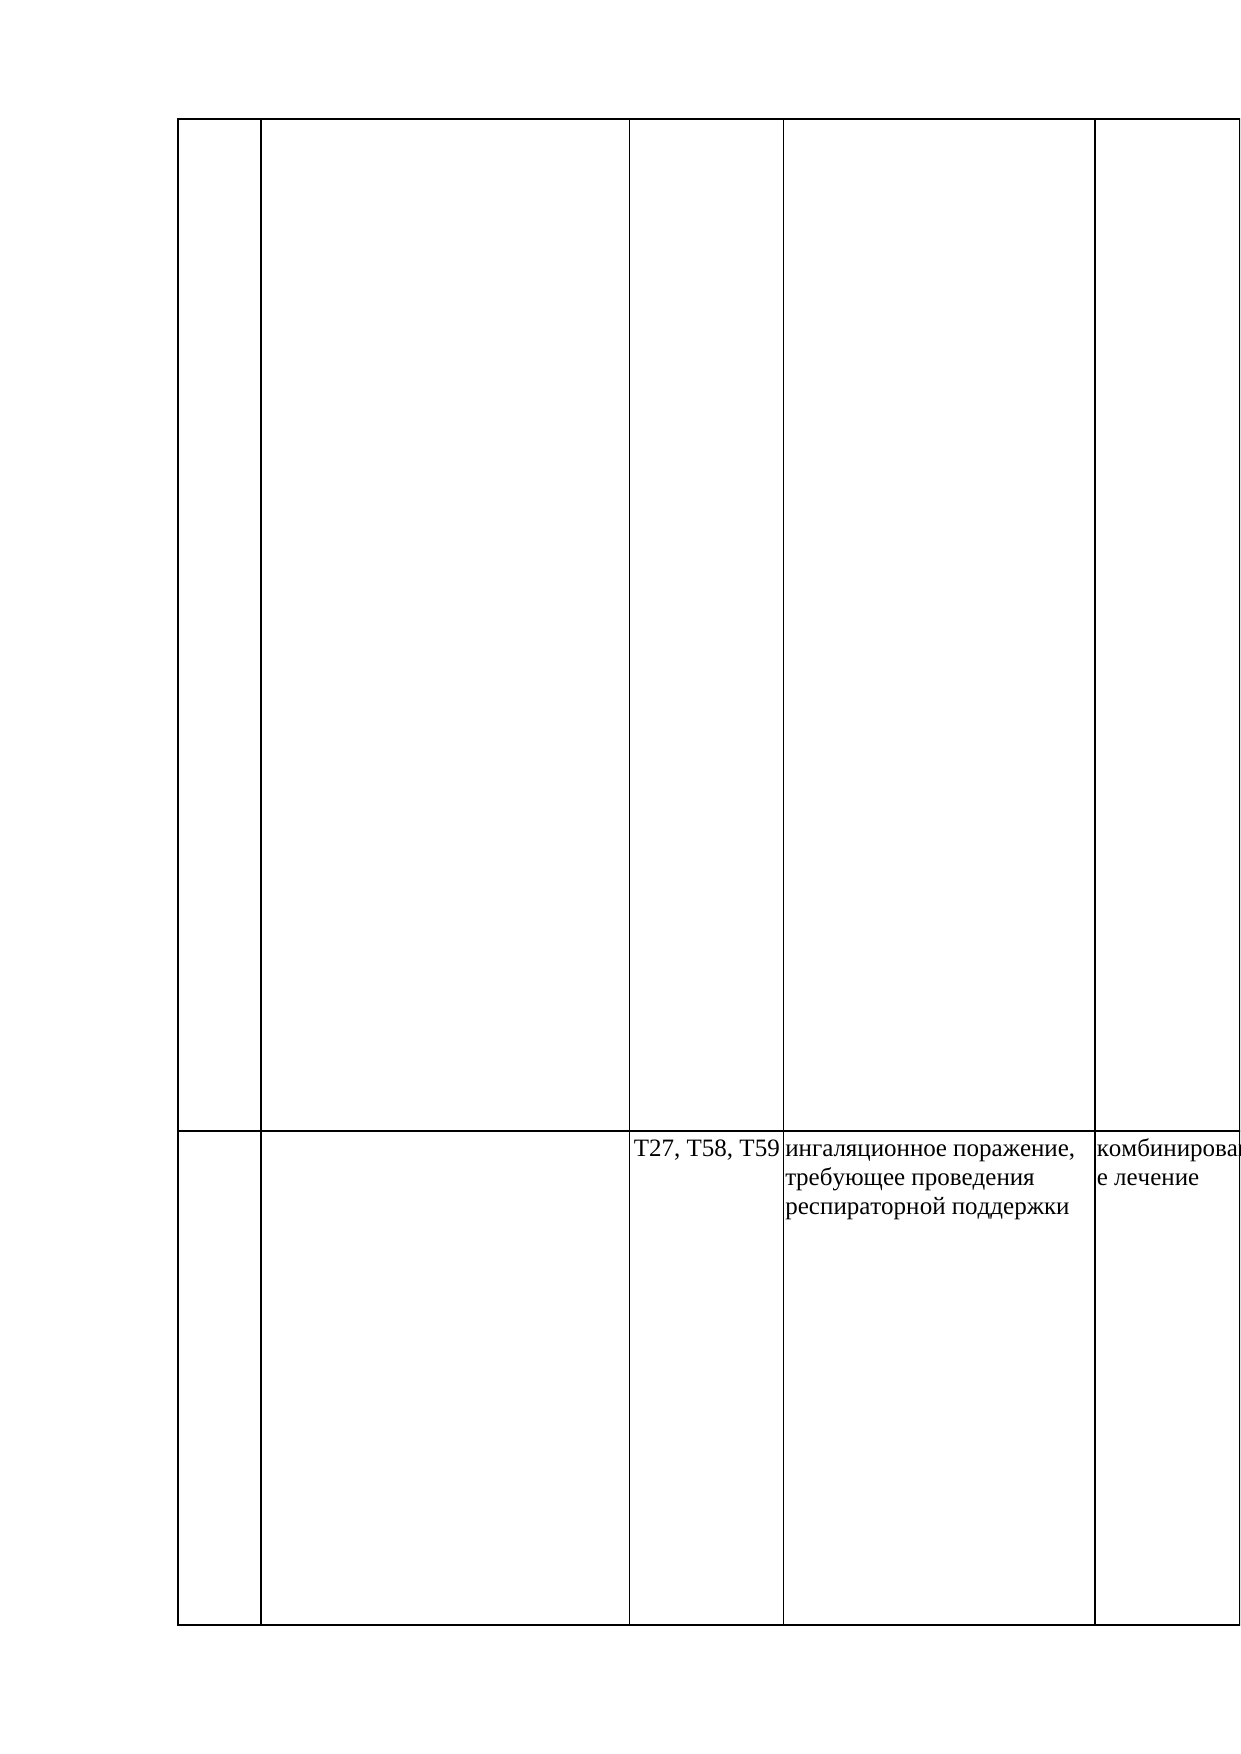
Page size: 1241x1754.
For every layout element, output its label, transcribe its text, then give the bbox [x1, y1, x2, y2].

table_cell [262, 120, 629, 1130]
table_cell [262, 1132, 629, 1624]
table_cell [1096, 1132, 1239, 1624]
table_cell [179, 120, 260, 1130]
table_cell [179, 1132, 260, 1624]
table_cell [784, 120, 1094, 1130]
table_cell [630, 120, 783, 1130]
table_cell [1096, 120, 1239, 1130]
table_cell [784, 1132, 1094, 1624]
table_cell T27, T58, T59 [630, 1132, 783, 1624]
